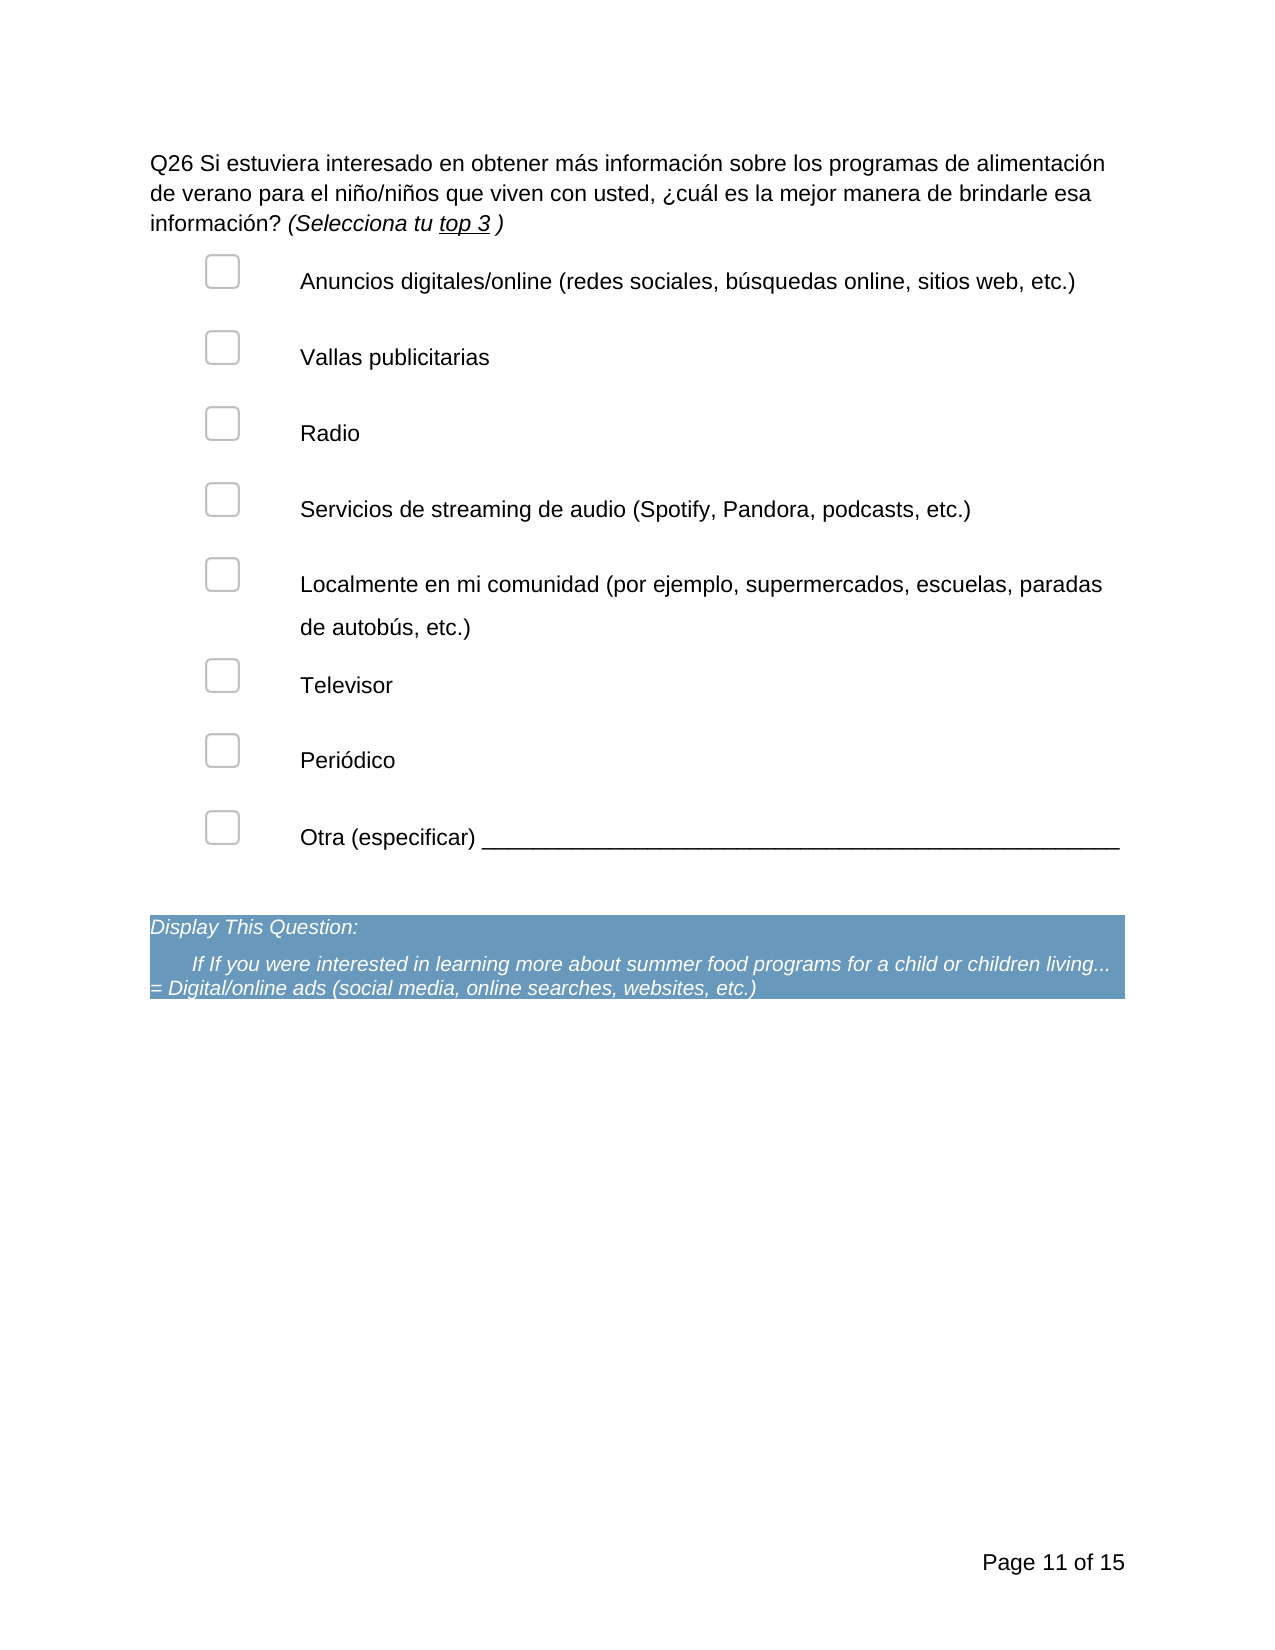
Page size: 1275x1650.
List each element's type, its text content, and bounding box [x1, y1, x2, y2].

list Vallas publicitarias [187, 317, 1125, 383]
list Localmente en mi comunidad (por ejemplo, supermercados, escuelas, paradas de autobús, etc.) [187, 544, 1125, 641]
list Periódico [187, 720, 1125, 786]
text If If you were interested in learning more about summer food programs for a child or children living... = Digital/online ads (social media, online searches, websites, etc.) [150, 951, 1125, 999]
list Radio [187, 392, 1125, 458]
list Anuncios digitales/online (redes sociales, búsquedas online, sitios web, etc.) [187, 241, 1125, 307]
list Televisor [187, 644, 1125, 711]
text Display This Question: [150, 915, 1125, 939]
list Servicios de streaming de audio (Spotify, Pandora, podcasts, etc.) [187, 468, 1125, 534]
list Otra (especificar) __________________________________________________ [187, 796, 1125, 862]
text Q26 Si estuviera interesado en obtener más información sobre los programas de alimentación de verano para el niño/niños que viven con usted, ¿cuál es la mejor manera de brindarle esa información? (Selecciona tu top 3 ) [150, 150, 1125, 237]
